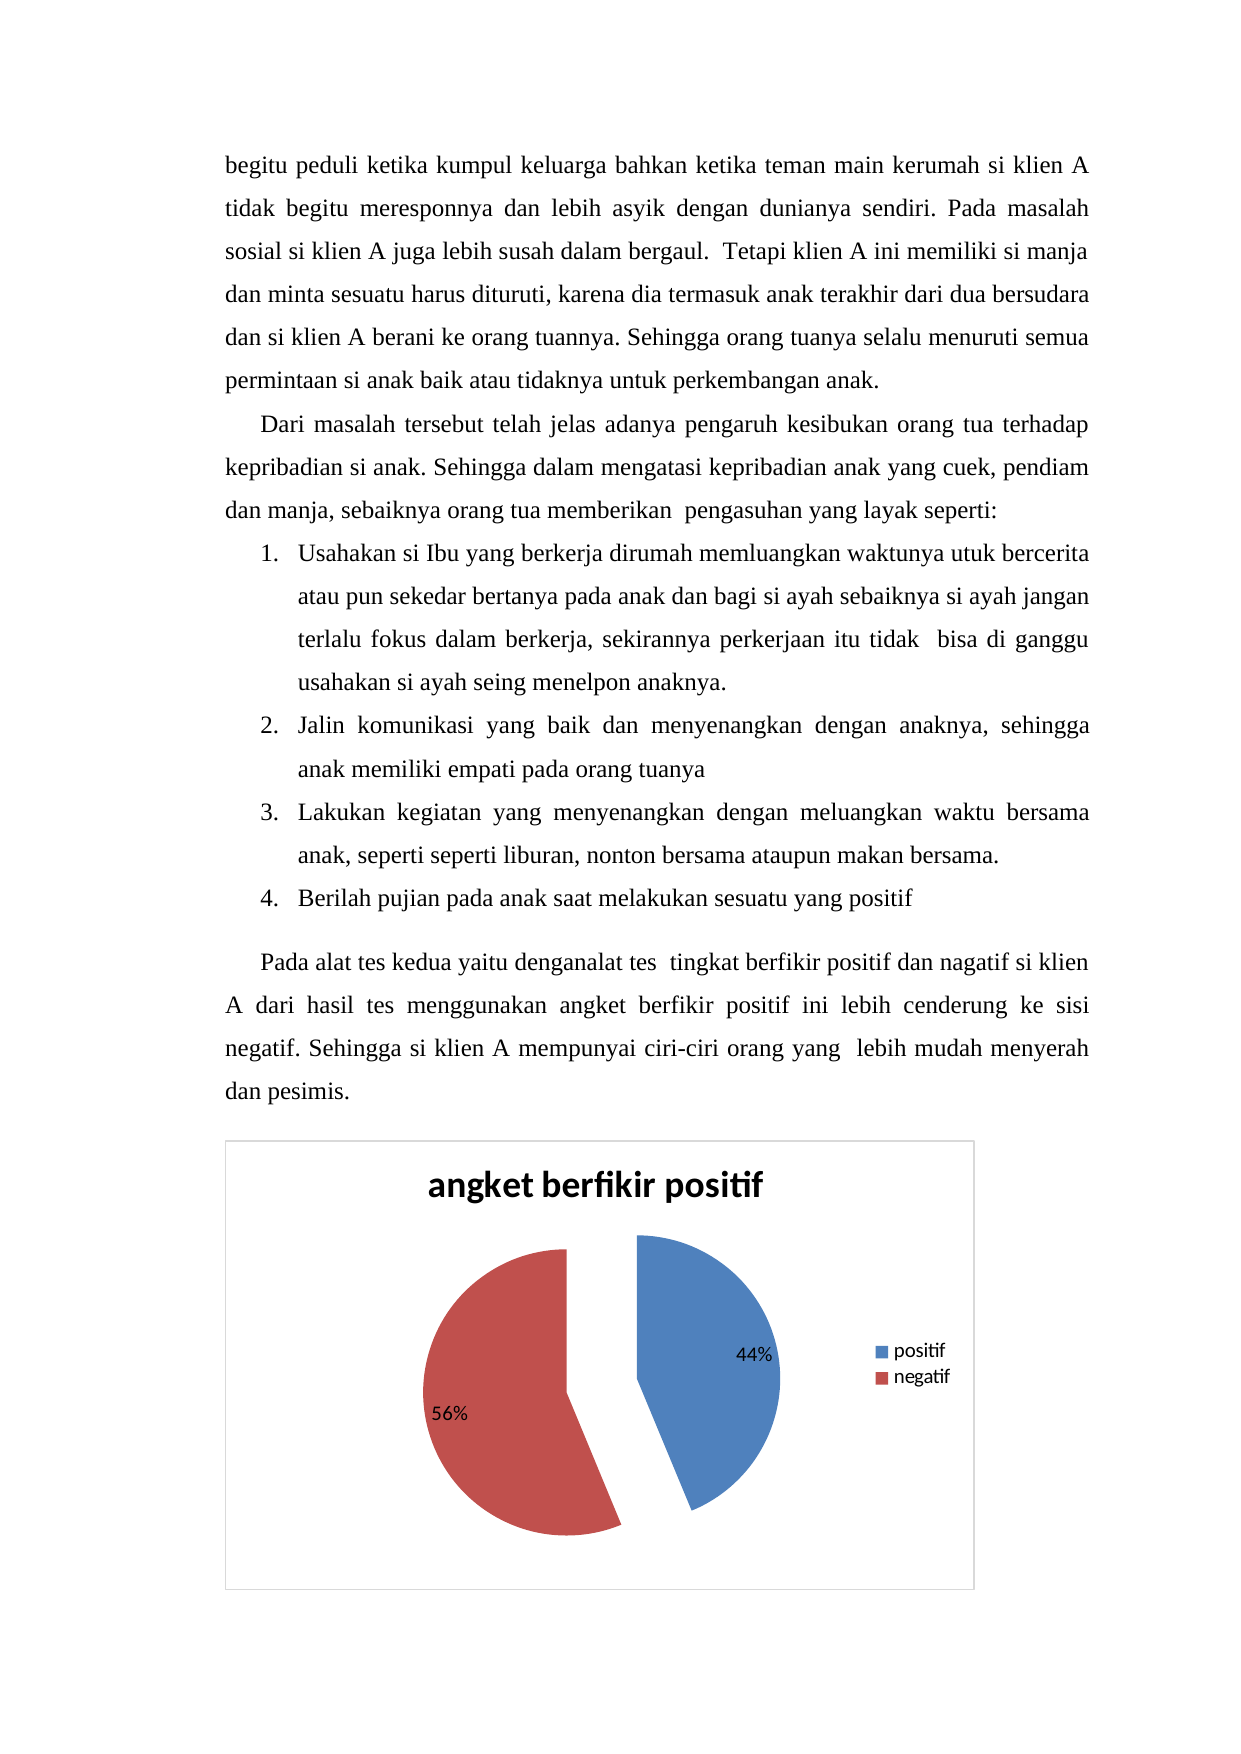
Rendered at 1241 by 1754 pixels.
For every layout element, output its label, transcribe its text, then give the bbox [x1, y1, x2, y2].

list Dari masalah tersebut telah jelas adanya pengaruh kesibukan orang tua terhadap kepribadian si anak. Sehingga dalam mengatasi kepribadian anak yang cuek, pendiam dan manja, sebaiknya orang tua memberikan pengasuhan yang layak seperti: [225, 409, 1090, 524]
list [225, 150, 1090, 394]
list Jalin komunikasi yang baik dan menyenangkan dengan anaknya, sehingga anak memiliki empati pada orang tuanya [260, 711, 1090, 782]
text Pada alat tes kedua yaitu denganalat tes tingkat berfikir positif dan nagatif si klien A dari hasil tes menggunakan angket berfikir positif ini lebih cenderung ke sisi negatif. Sehingga si klien A mempunyai ciri-ciri orang yang lebih mudah menyerah dan pesimis. [225, 947, 1090, 1105]
list Berilah pujian pada anak saat melakukan sesuatu yang positif [260, 883, 1090, 912]
list Usahakan si Ibu yang berkerja dirumah memluangkan waktunya utuk bercerita atau pun sekedar bertanya pada anak dan bagi si ayah sebaiknya si ayah jangan terlalu fokus dalam berkerja, sekirannya perkerjaan itu tidak bisa di ganggu usahakan si ayah seing menelpon anaknya. [260, 538, 1090, 696]
list Lakukan kegiatan yang menyenangkan dengan meluangkan waktu bersama anak, seperti seperti liburan, nonton bersama ataupun makan bersama. [260, 797, 1090, 869]
